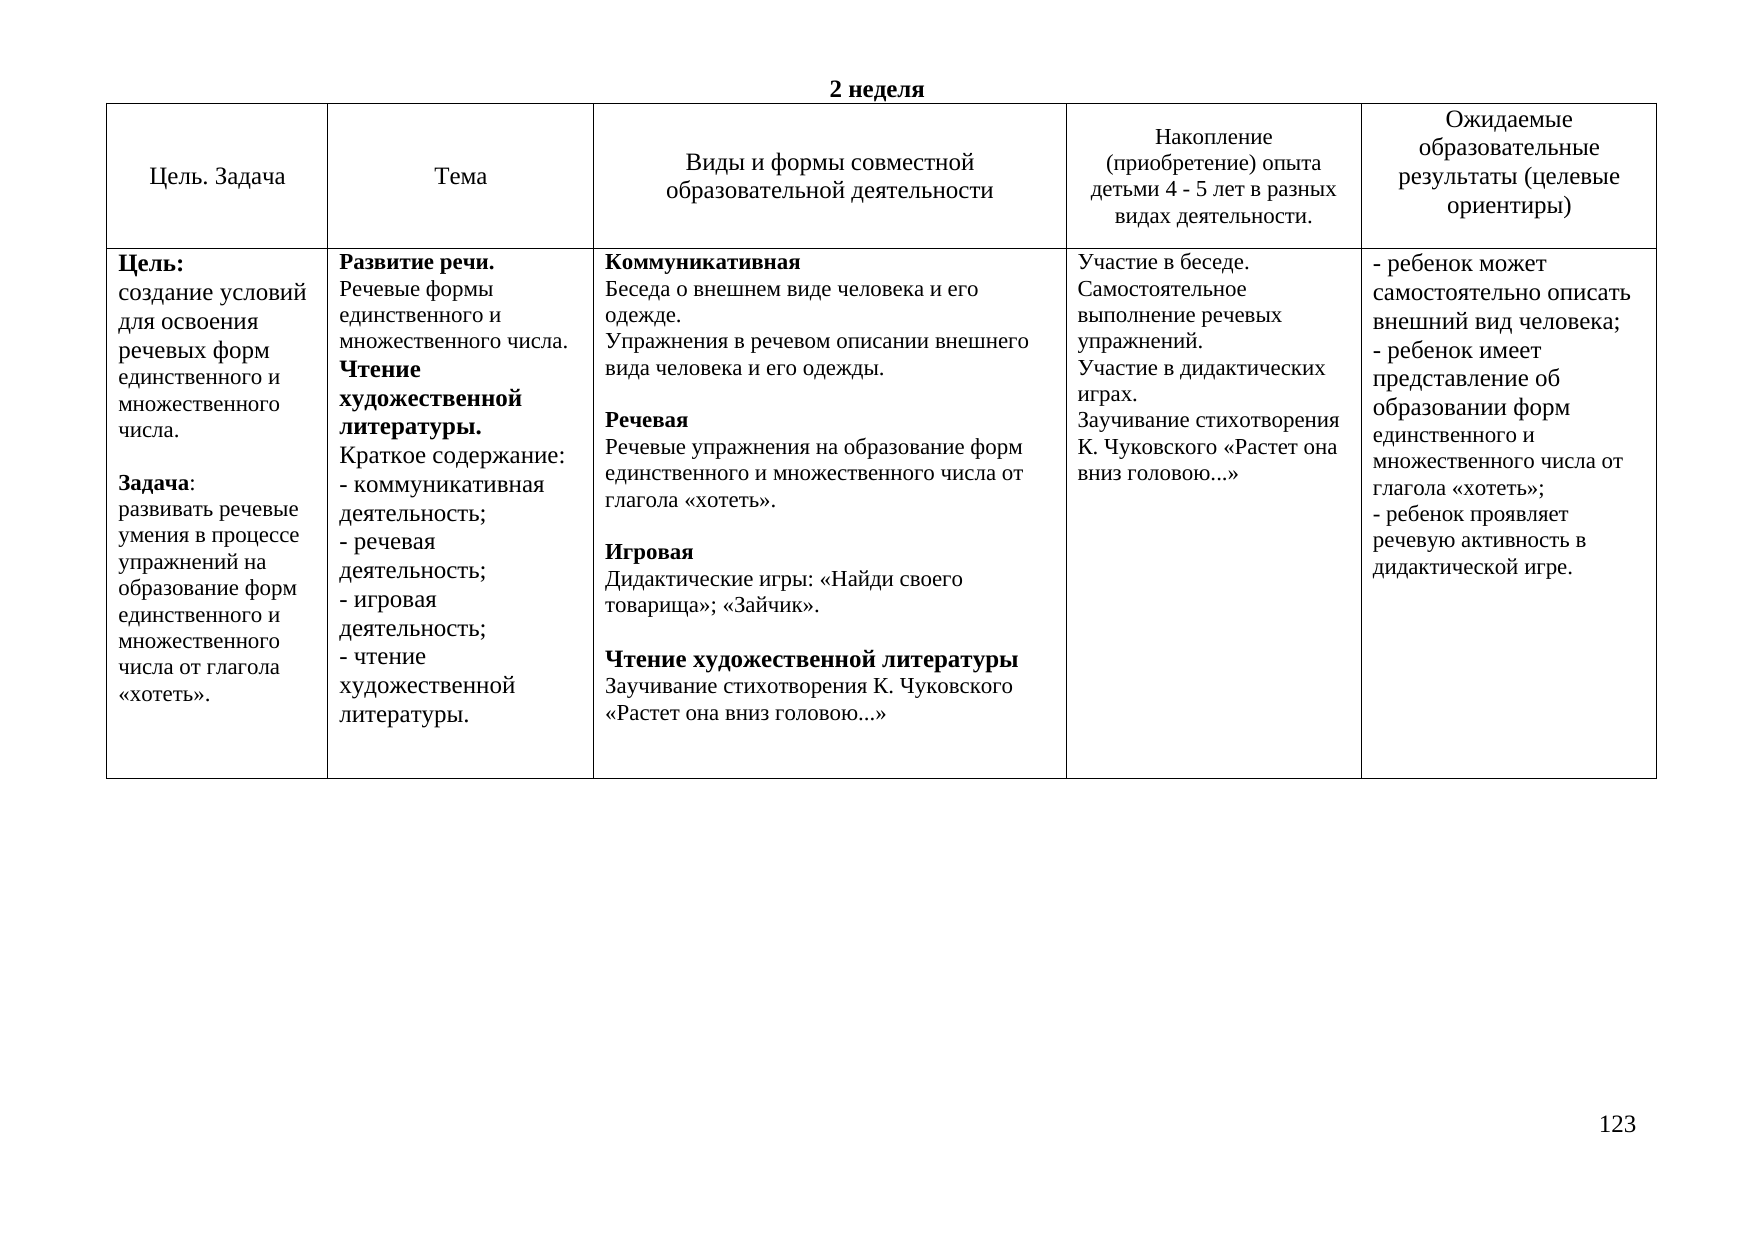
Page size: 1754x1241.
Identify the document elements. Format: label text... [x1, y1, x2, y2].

table_header Виды и формы совместной образовательной деятельности [594, 104, 1066, 247]
table_cell - ребенок может самостоятельно описать внешний вид человека; - ребенок имеет представление об образовании форм единственного и множественного числа от глагола «хотеть»; - ребенок проявляет речевую активность в дидактической игре. [1362, 249, 1656, 778]
table_header Ожидаемые образовательные результаты (целевые ориентиры) [1362, 104, 1656, 247]
table_cell Участие в беседе. Самостоятельное выполнение речевых упражнений. Участие в дидактических играх. Заучивание стихотворения К. Чуковского «Растет она вниз головою...» [1067, 249, 1361, 778]
table_cell Цель: создание условий для освоения речевых форм единственного и множественного числа. Задача: развивать речевые умения в процессе упражнений на образование форм единственного и множественного числа от глагола «хотеть». [107, 249, 327, 778]
text 2 неделя [118, 74, 1636, 103]
table_header Накопление (приобретение) опыта детьми 4 - 5 лет в разных видах деятельности. [1067, 104, 1361, 247]
table_header Тема [328, 104, 593, 247]
table_cell Развитие речи. Речевые формы единственного и множественного числа. Чтение художественной литературы. Краткое содержание: - коммуникативная деятельность; - речевая деятельность; - игровая деятельность; - чтение художественной литературы. [328, 249, 593, 778]
table_cell Коммуникативная Беседа о внешнем виде человека и его одежде. Упражнения в речевом описании внешнего вида человека и его одежды. Речевая Речевые упражнения на образование форм единственного и множественного числа от глагола «хотеть». Игровая Дидактические игры: «Найди своего товарища»; «Зайчик». Чтение художественной литературы Заучивание стихотворения К. Чуковского «Растет она вниз головою...» [594, 249, 1066, 778]
table_header Цель. Задача [107, 104, 327, 247]
